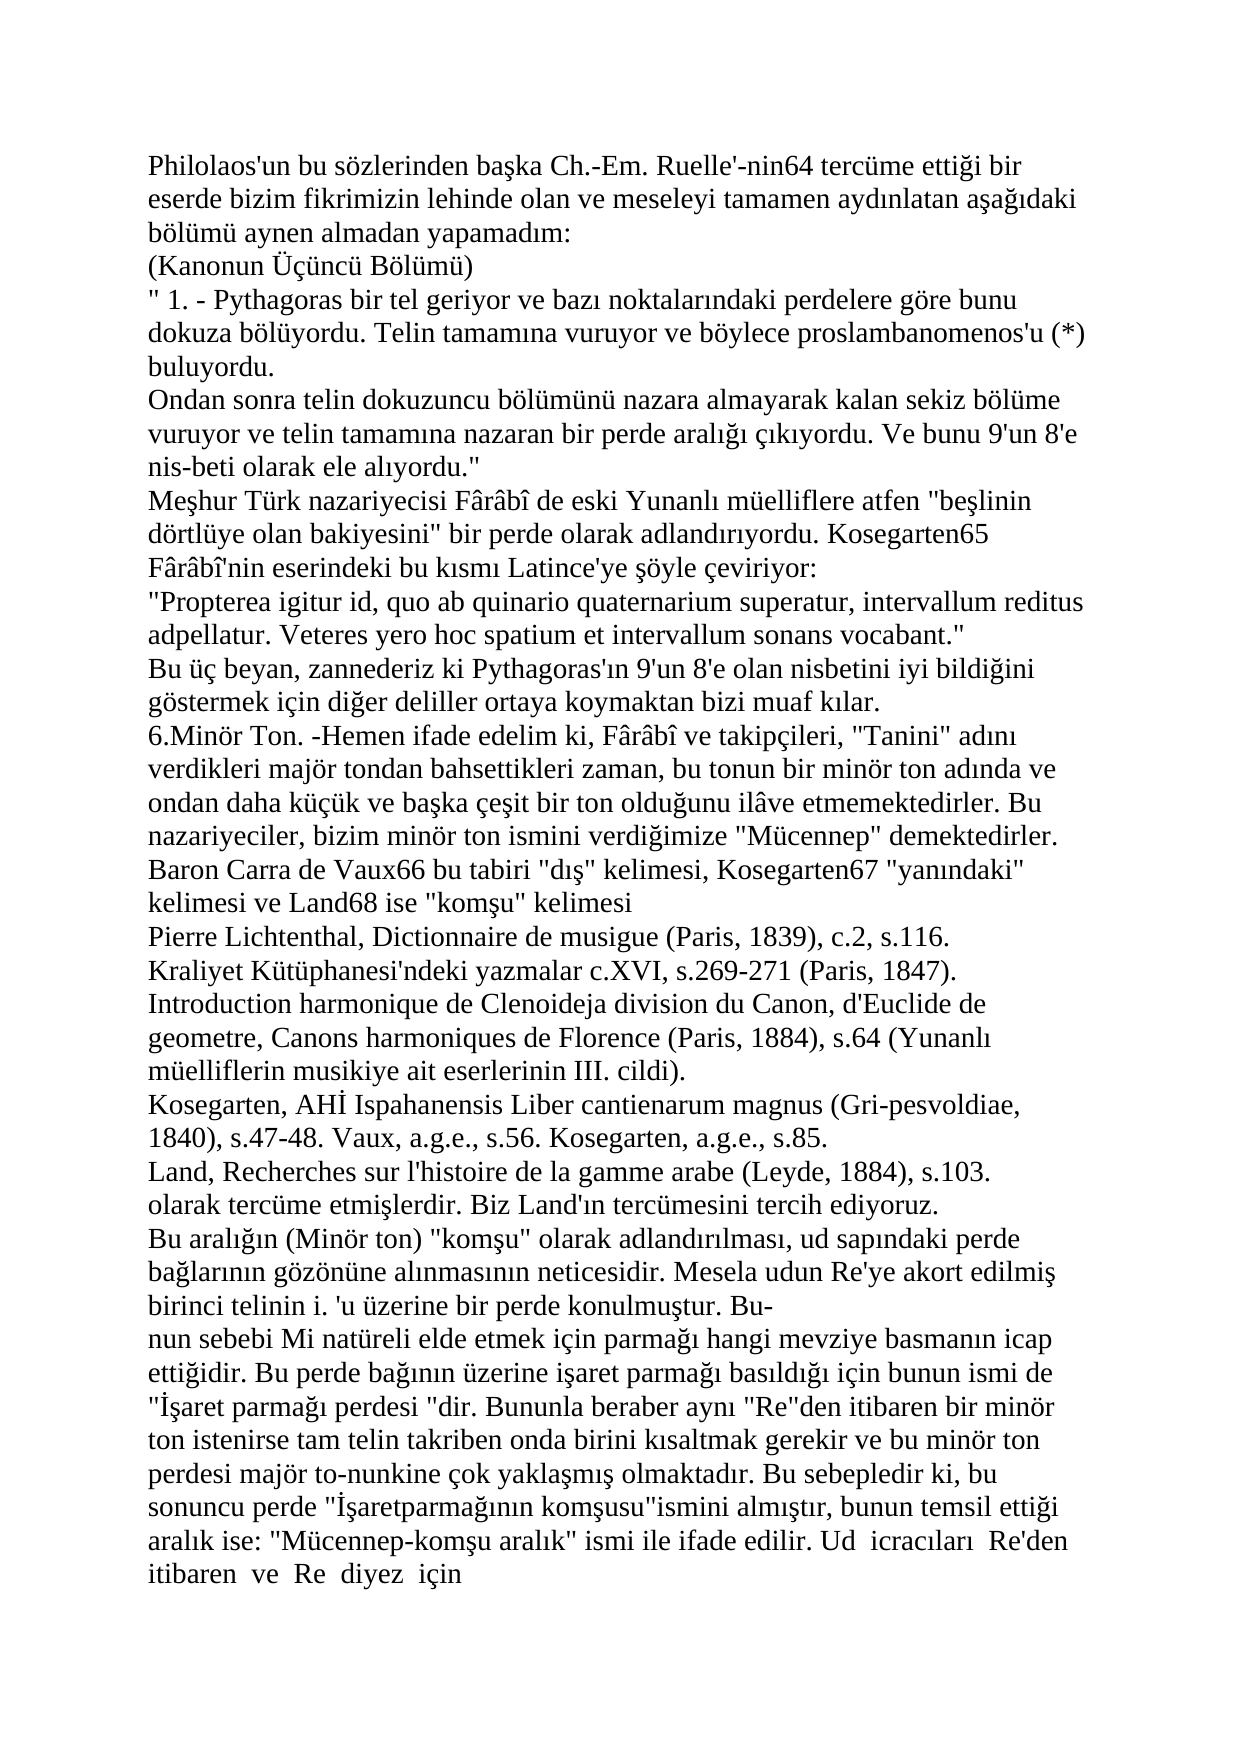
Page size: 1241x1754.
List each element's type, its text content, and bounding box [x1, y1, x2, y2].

text "Propterea igitur id, quo ab quinario quaternarium superatur, intervallum reditus adpellatur. Veteres yero hoc spatium et intervallum sonans vocabant." [148, 584, 1093, 651]
text Kraliyet Kütüphanesi'ndeki yazmalar c.XVI, s.269-271 (Paris, 1847). [148, 953, 1093, 986]
text Philolaos'un bu sözlerinden başka Ch.-Em. Ruelle'-nin64 tercüme ettiği bir eserde bizim fikrimizin lehinde olan ve meseleyi tamamen aydınlatan aşağıdaki bölümü aynen almadan yapamadım: [148, 148, 1093, 248]
text Land, Recherches sur l'histoire de la gamme arabe (Leyde, 1884), s.103. [148, 1154, 1093, 1187]
text Bu aralığın (Minör ton) "komşu" olarak adlandırılması, ud sapındaki perde bağlarının gözönüne alınmasının neticesidir. Mesela udun Re'ye akort edilmiş [148, 1221, 1093, 1288]
text 6.Minör Ton. -Hemen ifade edelim ki, Fârâbî ve takipçileri, "Tanini" adını verdikleri majör tondan bahsettikleri zaman, bu tonun bir minör ton adında ve ondan daha küçük ve başka çeşit bir ton olduğunu ilâve etmemektedirler. Bu nazariyeciler, bizim minör ton ismini verdiğimize "Mücennep" demektedirler. Baron Carra de Vaux66 bu tabiri "dış" kelimesi, Kosegarten67 "yanındaki" kelimesi ve Land68 ise "komşu" kelimesi [148, 718, 1093, 919]
text Kosegarten, AHİ Ispahanensis Liber cantienarum magnus (Gri-pesvoldiae, 1840), s.47-48. Vaux, a.g.e., s.56. Kosegarten, a.g.e., s.85. [148, 1087, 1093, 1154]
text Pierre Lichtenthal, Dictionnaire de musigue (Paris, 1839), c.2, s.116. [148, 919, 1093, 953]
text Meşhur Türk nazariyecisi Fârâbî de eski Yunanlı müelliflere atfen "beşlinin dörtlüye olan bakiyesini" bir perde olarak adlandırıyordu. Kosegarten65 Fârâbî'nin eserindeki bu kısmı Latince'ye şöyle çeviriyor: [148, 483, 1093, 584]
text Ondan sonra telin dokuzuncu bölümünü nazara almayarak kalan sekiz bölüme vuruyor ve telin tamamına nazaran bir perde aralığı çıkıyordu. Ve bunu 9'un 8'e nis-beti olarak ele alıyordu." [148, 382, 1093, 483]
text Introduction harmonique de Clenoideja division du Canon, d'Euclide de geometre, Canons harmoniques de Florence (Paris, 1884), s.64 (Yunanlı müelliflerin musikiye ait eserlerinin III. cildi). [148, 986, 1093, 1087]
text (Kanonun Üçüncü Bölümü) [148, 248, 1093, 282]
text nun sebebi Mi natüreli elde etmek için parmağı hangi mevziye basmanın icap ettiğidir. Bu perde bağının üzerine işaret parmağı basıldığı için bunun ismi de "İşaret parmağı perdesi "dir. Bununla beraber aynı "Re"den itibaren bir minör ton istenirse tam telin takriben onda birini kısaltmak gerekir ve bu minör ton perdesi majör to-nunkine çok yaklaşmış olmaktadır. Bu sebepledir ki, bu sonuncu perde "İşaretparmağının komşusu"ismini almıştır, bunun temsil ettiği aralık ise: "Mücennep-komşu aralık" ismi ile ifade edilir. Ud icracıları Re'den itibaren ve Re diyez için [148, 1322, 1093, 1590]
text birinci telinin i. 'u üzerine bir perde konulmuştur. Bu- [148, 1288, 1093, 1322]
text olarak tercüme etmişlerdir. Biz Land'ın tercümesini tercih ediyoruz. [148, 1187, 1093, 1221]
text " 1. - Pythagoras bir tel geriyor ve bazı noktalarındaki perdelere göre bunu dokuza bölüyordu. Telin tamamına vuruyor ve böylece proslambanomenos'u (*) buluyordu. [148, 282, 1093, 382]
text Bu üç beyan, zannederiz ki Pythagoras'ın 9'un 8'e olan nisbetini iyi bildiğini göstermek için diğer deliller ortaya koymaktan bizi muaf kılar. [148, 651, 1093, 718]
